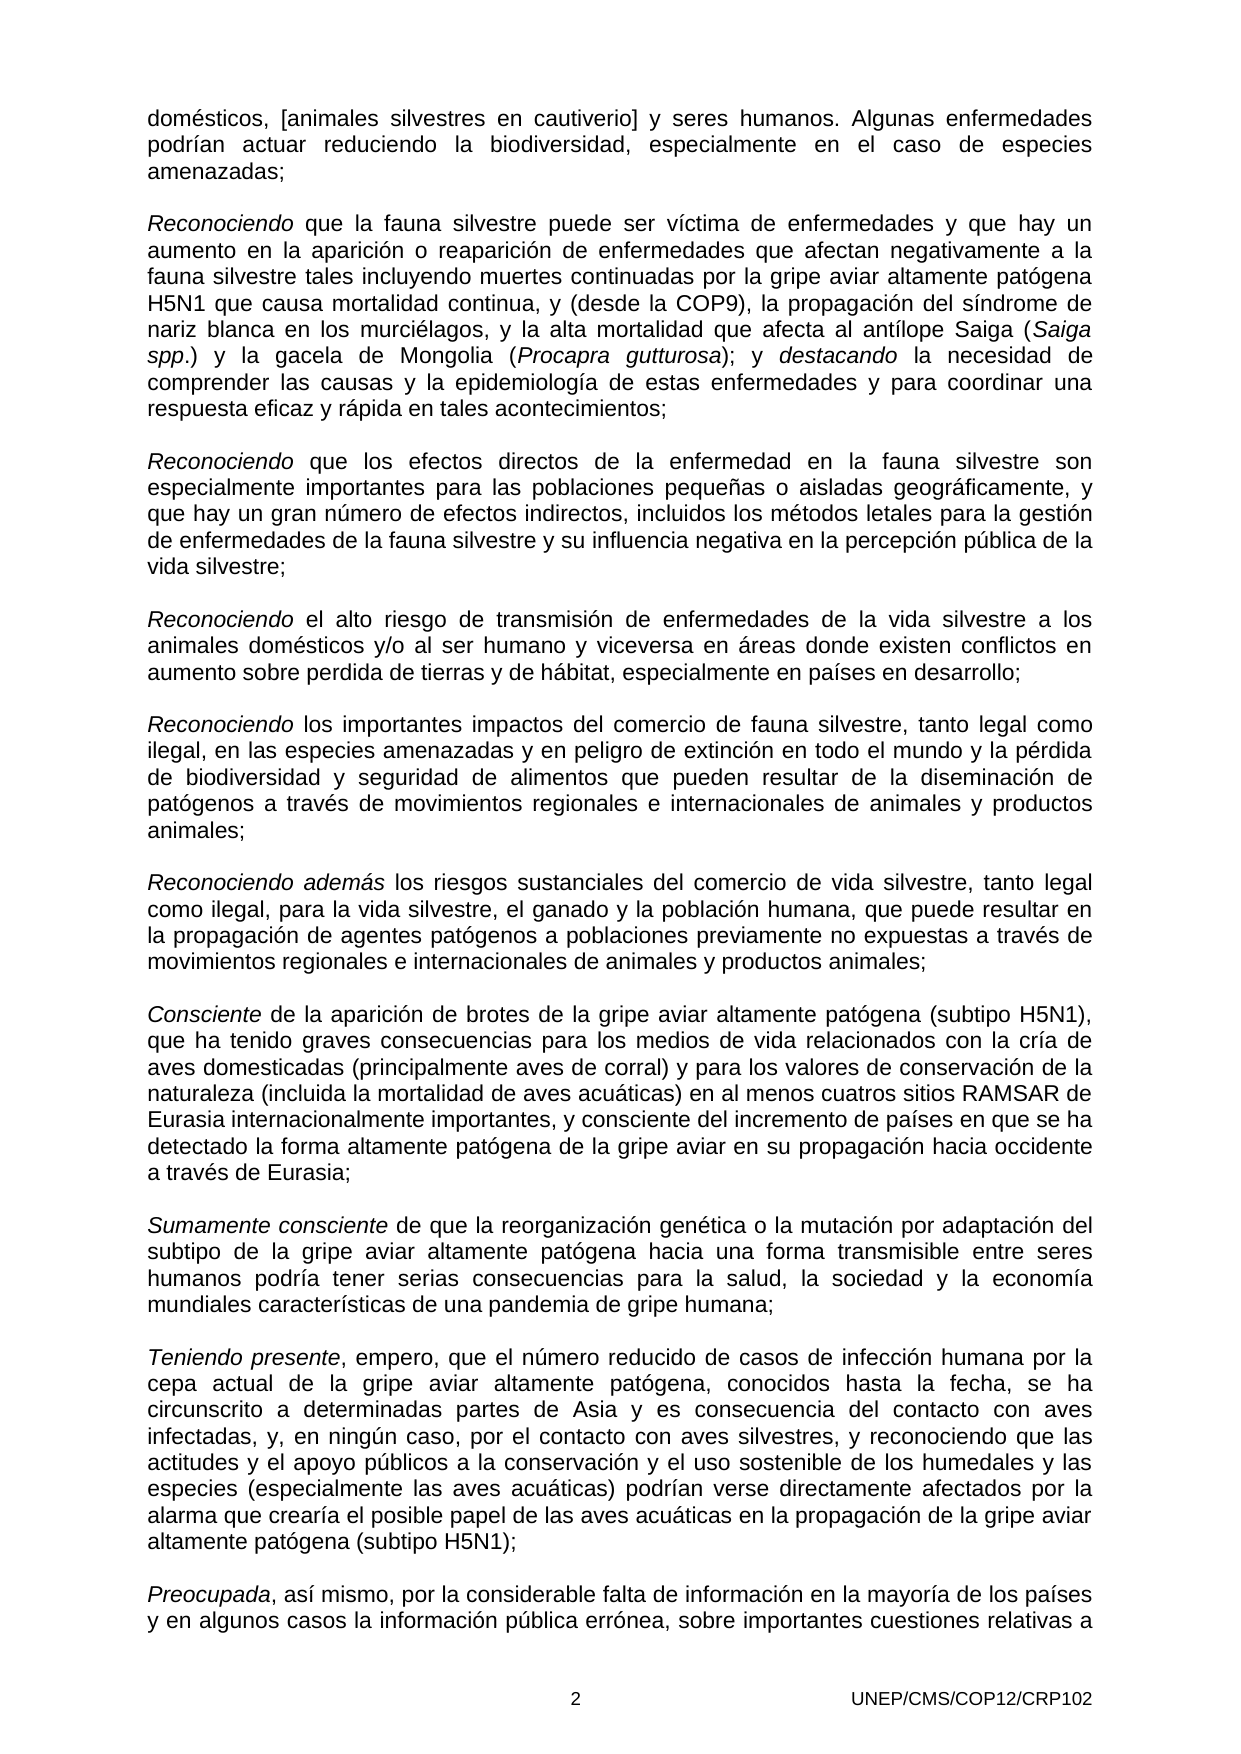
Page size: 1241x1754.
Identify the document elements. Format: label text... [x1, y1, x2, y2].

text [147, 105, 1093, 184]
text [147, 1581, 1093, 1633]
text Reconociendo el alto riesgo de transmisión de enfermedades de la vida silvestre a los animales domésticos y/o al ser humano y viceversa en áreas donde existen conflictos en aumento sobre perdida de tierras y de hábitat, especialmente en países en desarrollo; [147, 606, 1093, 685]
text Reconociendo que la fauna silvestre puede ser víctima de enfermedades y que hay un aumento en la aparición o reaparición de enfermedades que afectan negativamente a la fauna silvestre tales incluyendo muertes continuadas por la gripe aviar altamente patógena H5N1 que causa mortalidad continua, y (desde la COP9), la propagación del síndrome de nariz blanca en los murciélagos, y la alta mortalidad que afecta al antílope Saiga (Saiga spp.) y la gacela de Mongolia (Procapra gutturosa); y destacando la necesidad de comprender las causas y la epidemiología de estas enfermedades y para coordinar una respuesta eficaz y rápida en tales acontecimientos; [147, 210, 1093, 421]
text Reconociendo que los efectos directos de la enfermedad en la fauna silvestre son especialmente importantes para las poblaciones pequeñas o aisladas geográficamente, y que hay un gran número de efectos indirectos, incluidos los métodos letales para la gestión de enfermedades de la fauna silvestre y su influencia negativa en la percepción pública de la vida silvestre; [147, 448, 1093, 579]
text Reconociendo los importantes impactos del comercio de fauna silvestre, tanto legal como ilegal, en las especies amenazadas y en peligro de extinción en todo el mundo y la pérdida de biodiversidad y seguridad de alimentos que pueden resultar de la diseminación de patógenos a través de movimientos regionales e internacionales de animales y productos animales; [147, 711, 1093, 843]
text Teniendo presente, empero, que el número reducido de casos de infección humana por la cepa actual de la gripe aviar altamente patógena, conocidos hasta la fecha, se ha circunscrito a determinadas partes de Asia y es consecuencia del contacto con aves infectadas, y, en ningún caso, por el contacto con aves silvestres, y reconociendo que las actitudes y el apoyo públicos a la conservación y el uso sostenible de los humedales y las especies (especialmente las aves acuáticas) podrían verse directamente afectados por la alarma que crearía el posible papel de las aves acuáticas en la propagación de la gripe aviar altamente patógena (subtipo H5N1); [147, 1344, 1093, 1554]
text Consciente de la aparición de brotes de la gripe aviar altamente patógena (subtipo H5N1), que ha tenido graves consecuencias para los medios de vida relacionados con la cría de aves domesticadas (principalmente aves de corral) y para los valores de conservación de la naturaleza (incluida la mortalidad de aves acuáticas) en al menos cuatros sitios RAMSAR de Eurasia internacionalmente importantes, y consciente del incremento de países en que se ha detectado la forma altamente patógena de la gripe aviar en su propagación hacia occidente a través de Eurasia; [147, 1001, 1093, 1186]
text Sumamente consciente de que la reorganización genética o la mutación por adaptación del subtipo de la gripe aviar altamente patógena hacia una forma transmisible entre seres humanos podría tener serias consecuencias para la salud, la sociedad y la economía mundiales características de una pandemia de gripe humana; [147, 1212, 1093, 1317]
text Reconociendo además los riesgos sustanciales del comercio de vida silvestre, tanto legal como ilegal, para la vida silvestre, el ganado y la población humana, que puede resultar en la propagación de agentes patógenos a poblaciones previamente no expuestas a través de movimientos regionales e internacionales de animales y productos animales; [147, 869, 1093, 975]
